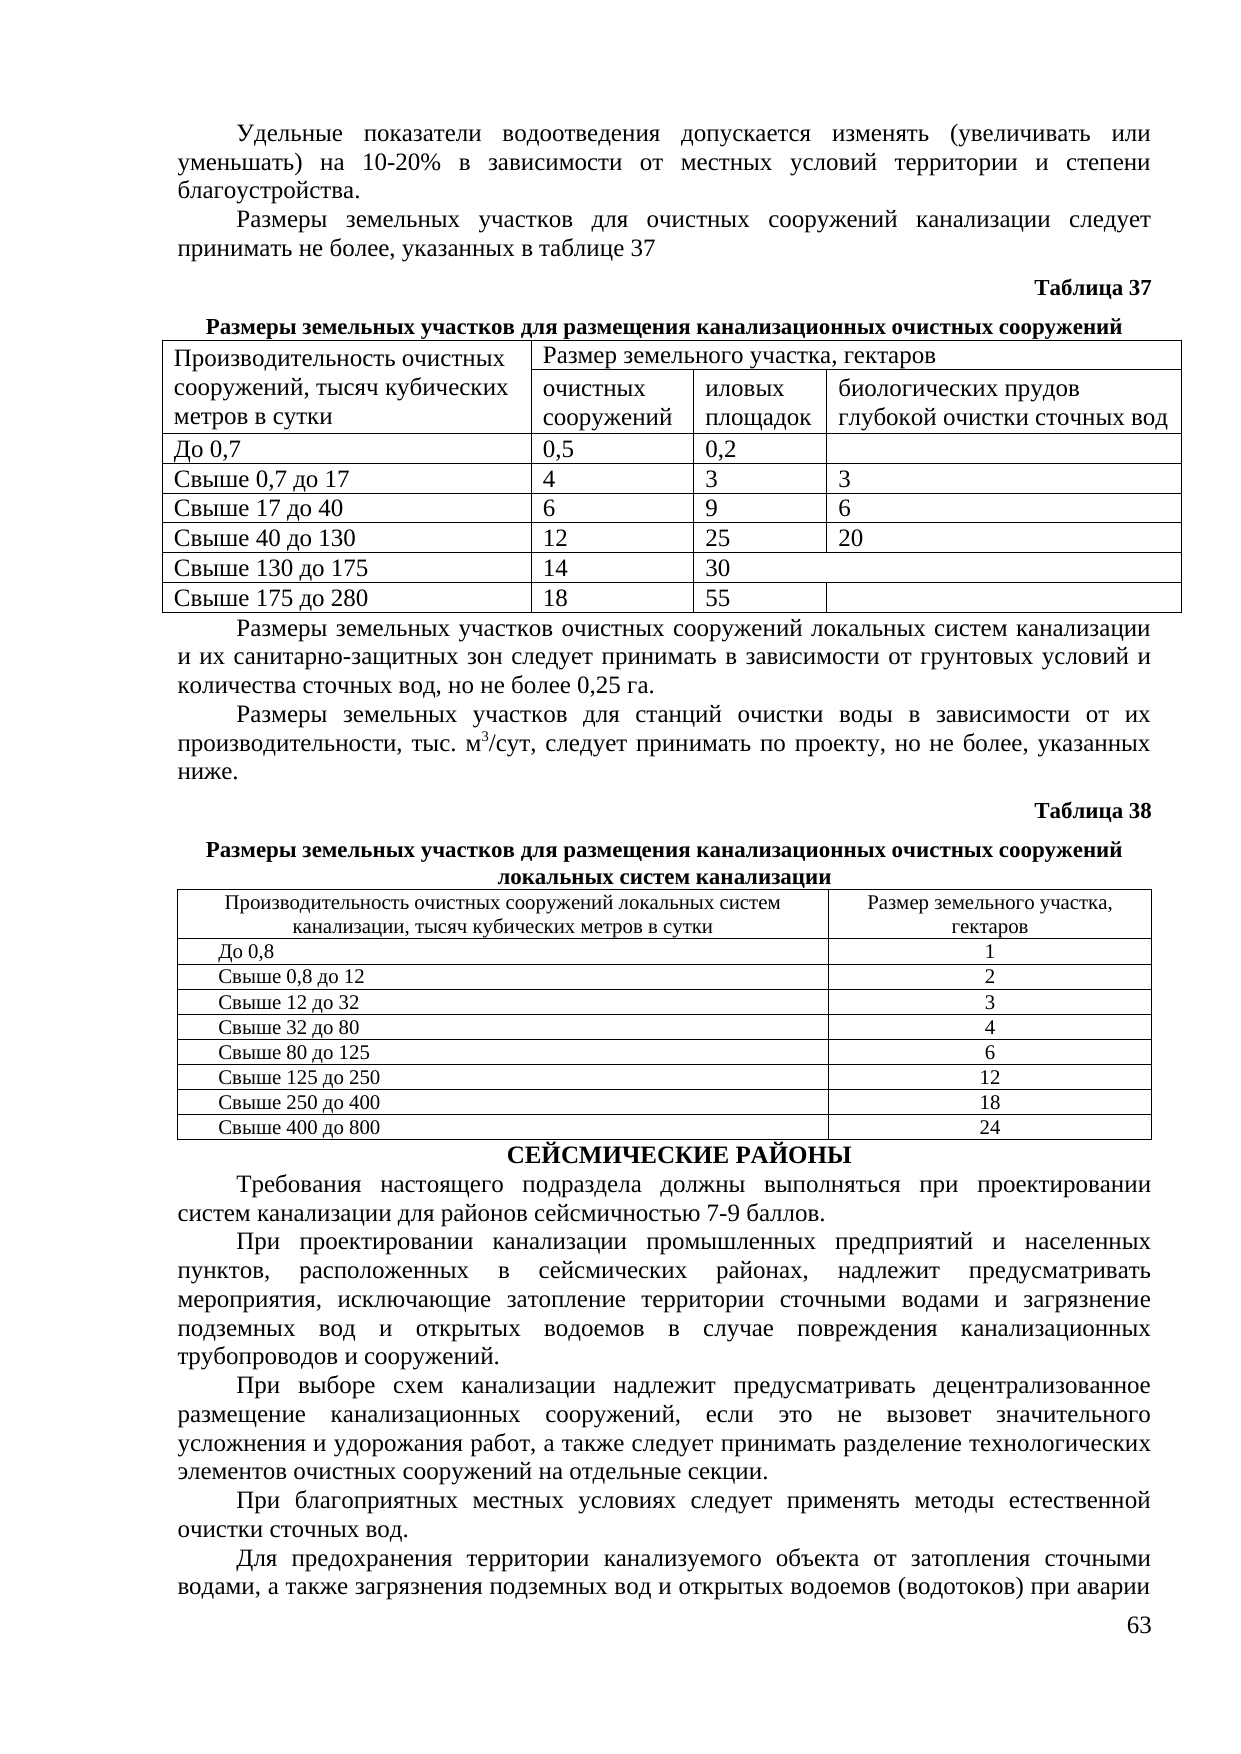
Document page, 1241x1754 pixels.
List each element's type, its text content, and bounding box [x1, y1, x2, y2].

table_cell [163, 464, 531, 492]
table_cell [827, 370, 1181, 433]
text Размеры земельных участков для размещения канализационных очистных сооружений локальных систем канализации [177, 836, 1152, 889]
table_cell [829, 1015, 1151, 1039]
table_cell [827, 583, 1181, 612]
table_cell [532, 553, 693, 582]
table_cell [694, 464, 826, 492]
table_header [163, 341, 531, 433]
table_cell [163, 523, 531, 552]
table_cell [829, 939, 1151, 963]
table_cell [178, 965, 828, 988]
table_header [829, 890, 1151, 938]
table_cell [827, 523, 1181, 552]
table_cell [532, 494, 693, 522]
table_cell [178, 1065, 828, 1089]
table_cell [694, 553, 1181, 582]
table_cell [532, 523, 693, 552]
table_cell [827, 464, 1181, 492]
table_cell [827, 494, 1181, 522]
text Размеры земельных участков для размещения канализационных очистных сооружений [177, 313, 1152, 339]
text Размеры земельных участков для очистных сооружений канализации следует принимать не более, указанных в таблице 37 [177, 204, 1152, 262]
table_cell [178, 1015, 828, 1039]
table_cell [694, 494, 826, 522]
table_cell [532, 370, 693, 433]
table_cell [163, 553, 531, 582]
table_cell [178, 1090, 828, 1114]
text Таблица 38 [177, 798, 1152, 824]
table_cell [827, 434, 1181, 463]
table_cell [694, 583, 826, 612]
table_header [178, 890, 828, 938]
text Требования настоящего подраздела должны выполняться при проектировании систем канализации для районов сейсмичностью 7-9 баллов. [177, 1169, 1152, 1226]
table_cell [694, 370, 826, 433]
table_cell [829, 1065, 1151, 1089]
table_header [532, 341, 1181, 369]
text Размеры земельных участков для станций очистки воды в зависимости от их производительности, тыс. м3/сут, следует принимать по проекту, но не более, указанных ниже. [177, 699, 1152, 785]
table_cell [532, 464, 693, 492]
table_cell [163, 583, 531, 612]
text СЕЙСМИЧЕСКИЕ РАЙОНЫ [177, 1140, 1152, 1169]
text Таблица 37 [177, 274, 1152, 301]
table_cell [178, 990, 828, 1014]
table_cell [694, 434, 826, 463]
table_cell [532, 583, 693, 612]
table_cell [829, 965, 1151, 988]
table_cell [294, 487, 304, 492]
text При проектировании канализации промышленных предприятий и населенных пунктов, расположенных в сейсмических районах, надлежит предусматривать мероприятия, исключающие затопление территории сточными водами и загрязнение подземных вод и открытых водоемов в случае повреждения канализационных трубопроводов и сооружений. [177, 1226, 1152, 1370]
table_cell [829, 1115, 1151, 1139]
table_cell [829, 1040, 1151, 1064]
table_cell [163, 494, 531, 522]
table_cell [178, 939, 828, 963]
text При выборе схем канализации надлежит предусматривать децентрализованное размещение канализационных сооружений, если это не вызовет значительного усложнения и удорожания работ, а также следует принимать разделение технологических элементов очистных сооружений на отдельные секции. [177, 1370, 1152, 1485]
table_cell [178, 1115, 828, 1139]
text При благоприятных местных условиях следует применять методы естественной очистки сточных вод. [177, 1485, 1152, 1543]
text Удельные показатели водоотведения допускается изменять (увеличивать или уменьшать) на 10-20% в зависимости от местных условий территории и степени благоустройства. [177, 118, 1152, 204]
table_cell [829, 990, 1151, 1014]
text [177, 1543, 1152, 1600]
text Размеры земельных участков очистных сооружений локальных систем канализации и их санитарно-защитных зон следует принимать в зависимости от грунтовых условий и количества сточных вод, но не более 0,25 га. [177, 613, 1152, 699]
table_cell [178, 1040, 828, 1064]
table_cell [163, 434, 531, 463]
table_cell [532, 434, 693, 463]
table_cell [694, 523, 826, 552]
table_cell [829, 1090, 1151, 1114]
